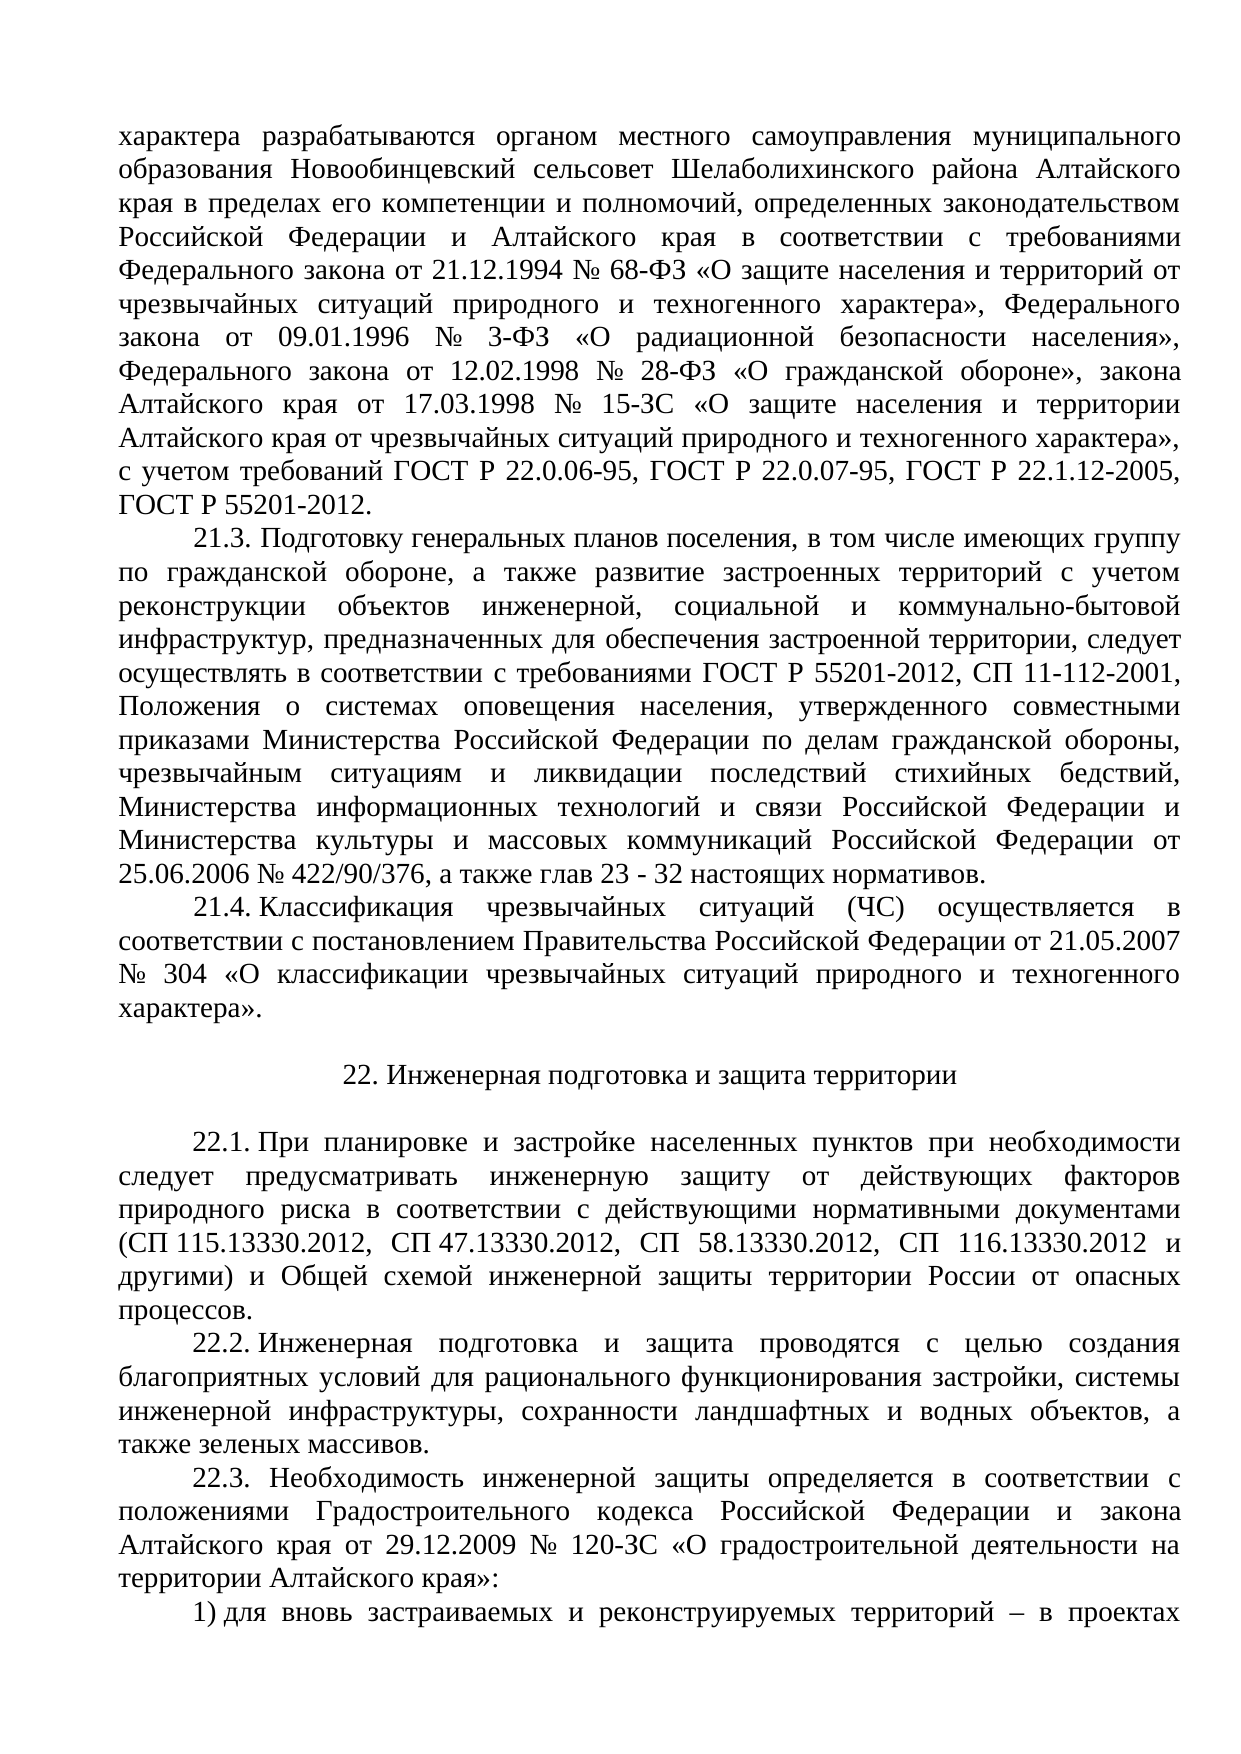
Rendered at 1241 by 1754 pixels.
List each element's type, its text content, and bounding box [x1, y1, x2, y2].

text 22. Инженерная подготовка и защита территории [118, 1057, 1181, 1091]
text 22.2. Инженерная подготовка и защита проводятся с целью создания благоприятных условий для рационального функционирования застройки, системы инженерной инфраструктуры, сохранности ландшафтных и водных объектов, а также зеленых массивов. [118, 1326, 1181, 1460]
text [118, 1594, 1181, 1627]
text 22.3. Необходимость инженерной защиты определяется в соответствии с положениями Градостроительного кодекса Российской Федерации и закона Алтайского края от 29.12.2009 № 120-ЗС «О градостроительной деятельности на территории Алтайского края»: [118, 1460, 1181, 1594]
text 22.1. При планировке и застройке населенных пунктов при необходимости следует предусматривать инженерную защиту от действующих факторов природного риска в соответствии с действующими нормативными документами (СП 115.13330.2012, СП 47.13330.2012, СП 58.13330.2012, СП 116.13330.2012 и другими) и Общей схемой инженерной защиты территории России от опасных процессов. [118, 1124, 1181, 1326]
text 21.4. Классификация чрезвычайных ситуаций (ЧС) осуществляется в соответствии с постановлением Правительства Российской Федерации от 21.05.2007 № 304 «О классификации чрезвычайных ситуаций природного и техногенного характера». [118, 889, 1181, 1024]
text 21.3. Подготовку генеральных планов поселения, в том числе имеющих группу по гражданской обороне, а также развитие застроенных территорий с учетом реконструкции объектов инженерной, социальной и коммунально-бытовой инфраструктур, предназначенных для обеспечения застроенной территории, следует осуществлять в соответствии с требованиями ГОСТ Р 55201-2012, СП 11-112-2001, Положения о системах оповещения населения, утвержденного совместными приказами Министерства Российской Федерации по делам гражданской обороны, чрезвычайным ситуациям и ликвидации последствий стихийных бедствий, Министерства информационных технологий и связи Российской Федерации и Министерства культуры и массовых коммуникаций Российской Федерации от 25.06.2006 № 422/90/376, а также глав 23 - 32 настоящих нормативов. [118, 521, 1181, 889]
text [118, 118, 1181, 521]
